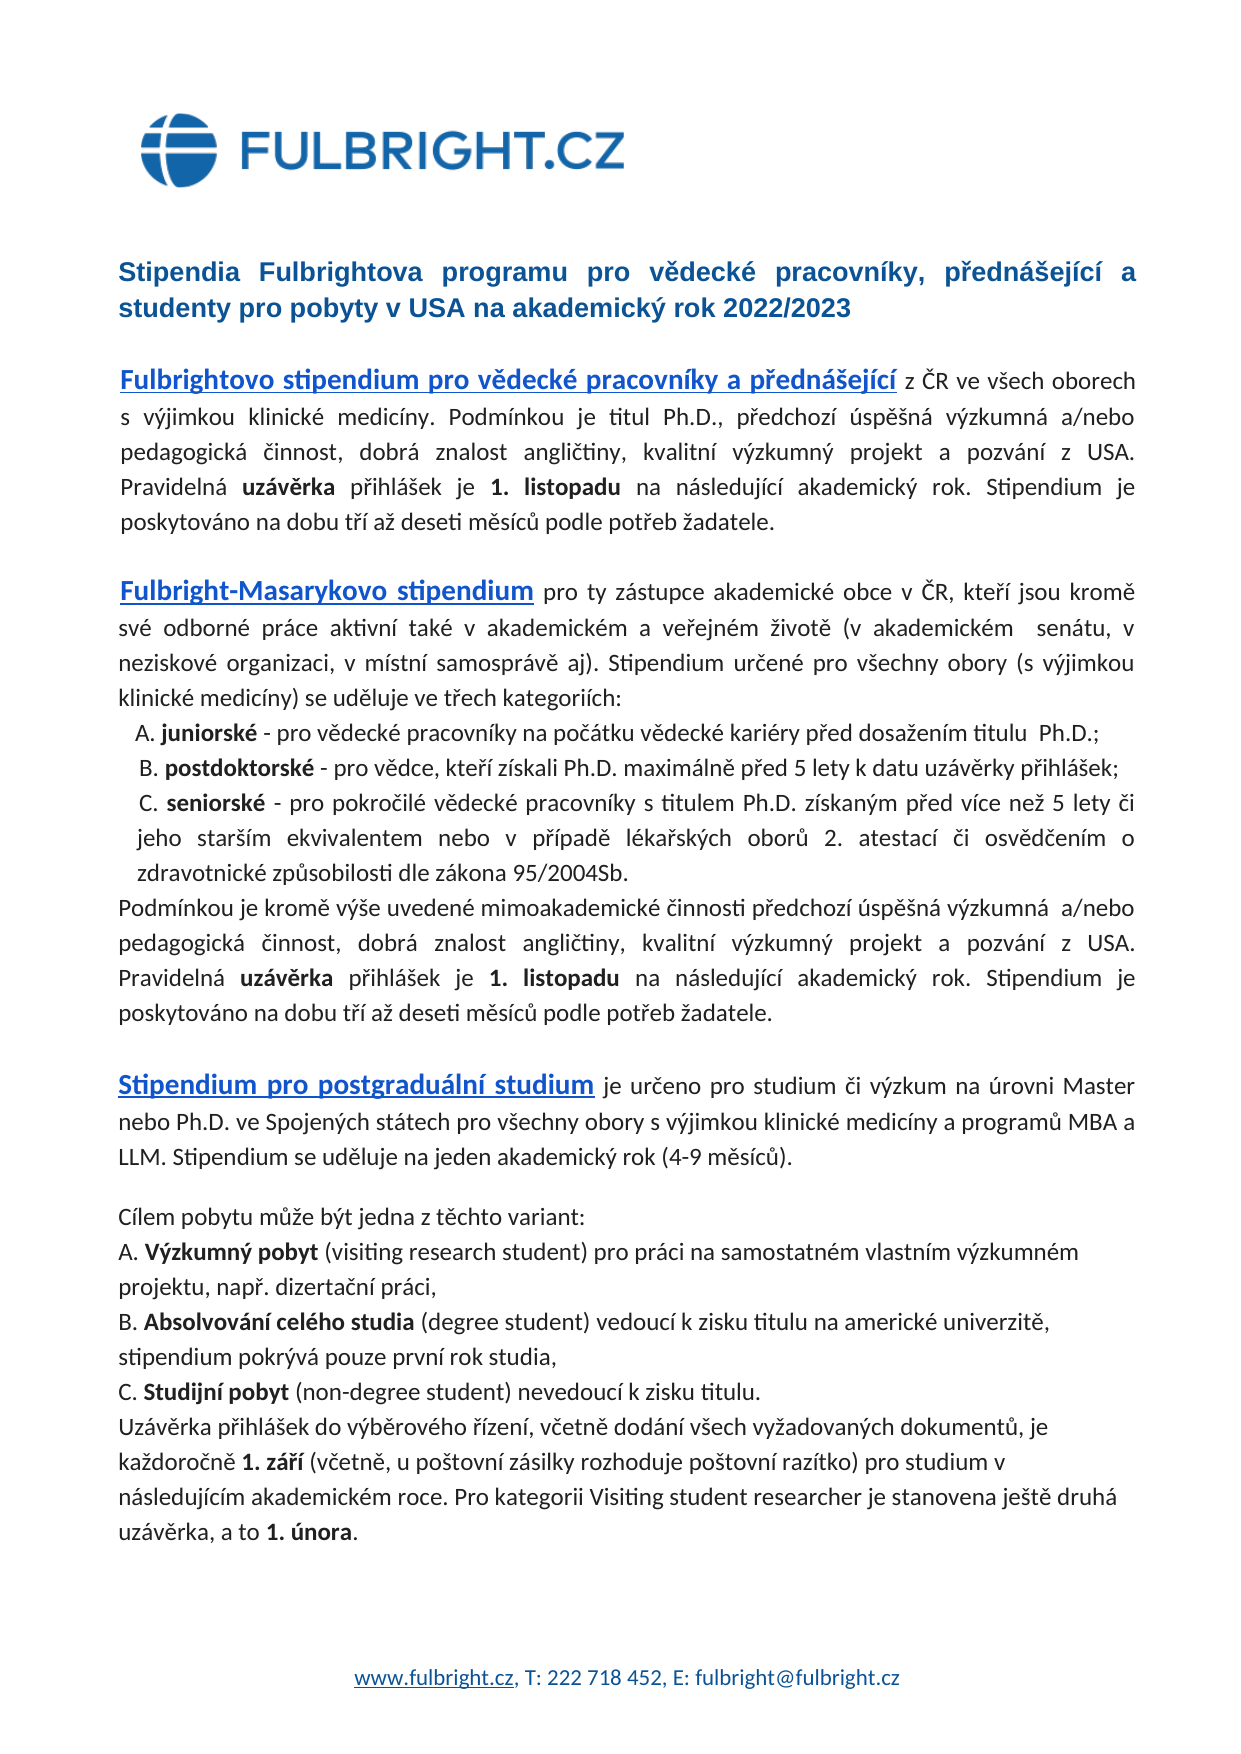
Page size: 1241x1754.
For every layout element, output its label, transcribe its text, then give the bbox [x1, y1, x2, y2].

text Stipendium pro postgraduální studium je určeno pro studium či výzkum na úrovni Master nebo Ph.D. ve Spojených státech pro všechny obory s výjimkou klinické medicíny a programů MBA a LLM. Stipendium se uděluje na jeden akademický rok (4-9 měsíců). [118, 1066, 1137, 1172]
text A. juniorské - pro vědecké pracovníky na počátku vědecké kariéry před dosažením titulu Ph.D.; [135, 718, 1137, 748]
text C. seniorské - pro pokročilé vědecké pracovníky s titulem Ph.D. získaným před více než 5 lety či jeho starším ekvivalentem nebo v případě lékařských oborů 2. atestací či osvědčením o zdravotnické způsobilosti dle zákona 95/2004Sb. [137, 788, 1137, 888]
text Fulbright-Masarykovo stipendium pro ty zástupce akademické obce v ČR, kteří jsou kromě své odborné práce aktivní také v akademickém a veřejném životě (v akademickém senátu, v neziskové organizaci, v místní samosprávě aj). Stipendium určené pro všechny obory (s výjimkou klinické medicíny) se uděluje ve třech kategoriích: [118, 572, 1137, 713]
text Cílem pobytu může být jedna z těchto variant: A. Výzkumný pobyt (visiting research student) pro práci na samostatném vlastním výzkumném projektu, např. dizertační práci, B. Absolvování celého studia (degree student) vedoucí k zisku titulu na americké univerzitě, stipendium pokrývá pouze první rok studia, C. Studijní pobyt (non-degree student) nevedoucí k zisku titulu. Uzávěrka přihlášek do výběrového řízení, včetně dodání všech vyžadovaných dokumentů, je každoročně 1. září (včetně, u poštovní zásilky rozhoduje poštovní razítko) pro studium v následujícím akademickém roce. Pro kategorii Visiting student researcher je stanovena ještě druhá uzávěrka, a to 1. února. [118, 1201, 1137, 1579]
text Fulbrightovo stipendium pro vědecké pracovníky a přednášející z ČR ve všech oborech s výjimkou klinické medicíny. Podmínkou je titul Ph.D., předchozí úspěšná výzkumná a/nebo pedagogická činnost, dobrá znalost angličtiny, kvalitní výzkumný projekt a pozvání z USA. Pravidelná uzávěrka přihlášek je 1. listopadu na následující akademický rok. Stipendium je poskytováno na dobu tří až deseti měsíců podle potřeb žadatele. [120, 361, 1137, 537]
text Stipendia Fulbrightova programu pro vědecké pracovníky, přednášející a studenty pro pobyty v USA na akademický rok 2022/2023 [118, 256, 1137, 323]
picture [118, 73, 647, 228]
text B. postdoktorské - pro vědce, kteří získali Ph.D. maximálně před 5 lety k datu uzávěrky přihlášek; [137, 753, 1137, 783]
text Podmínkou je kromě výše uvedené mimoakademické činnosti předchozí úspěšná výzkumná a/nebo pedagogická činnost, dobrá znalost angličtiny, kvalitní výzkumný projekt a pozvání z USA. Pravidelná uzávěrka přihlášek je 1. listopadu na následující akademický rok. Stipendium je poskytováno na dobu tří až deseti měsíců podle potřeb žadatele. [118, 893, 1137, 1028]
